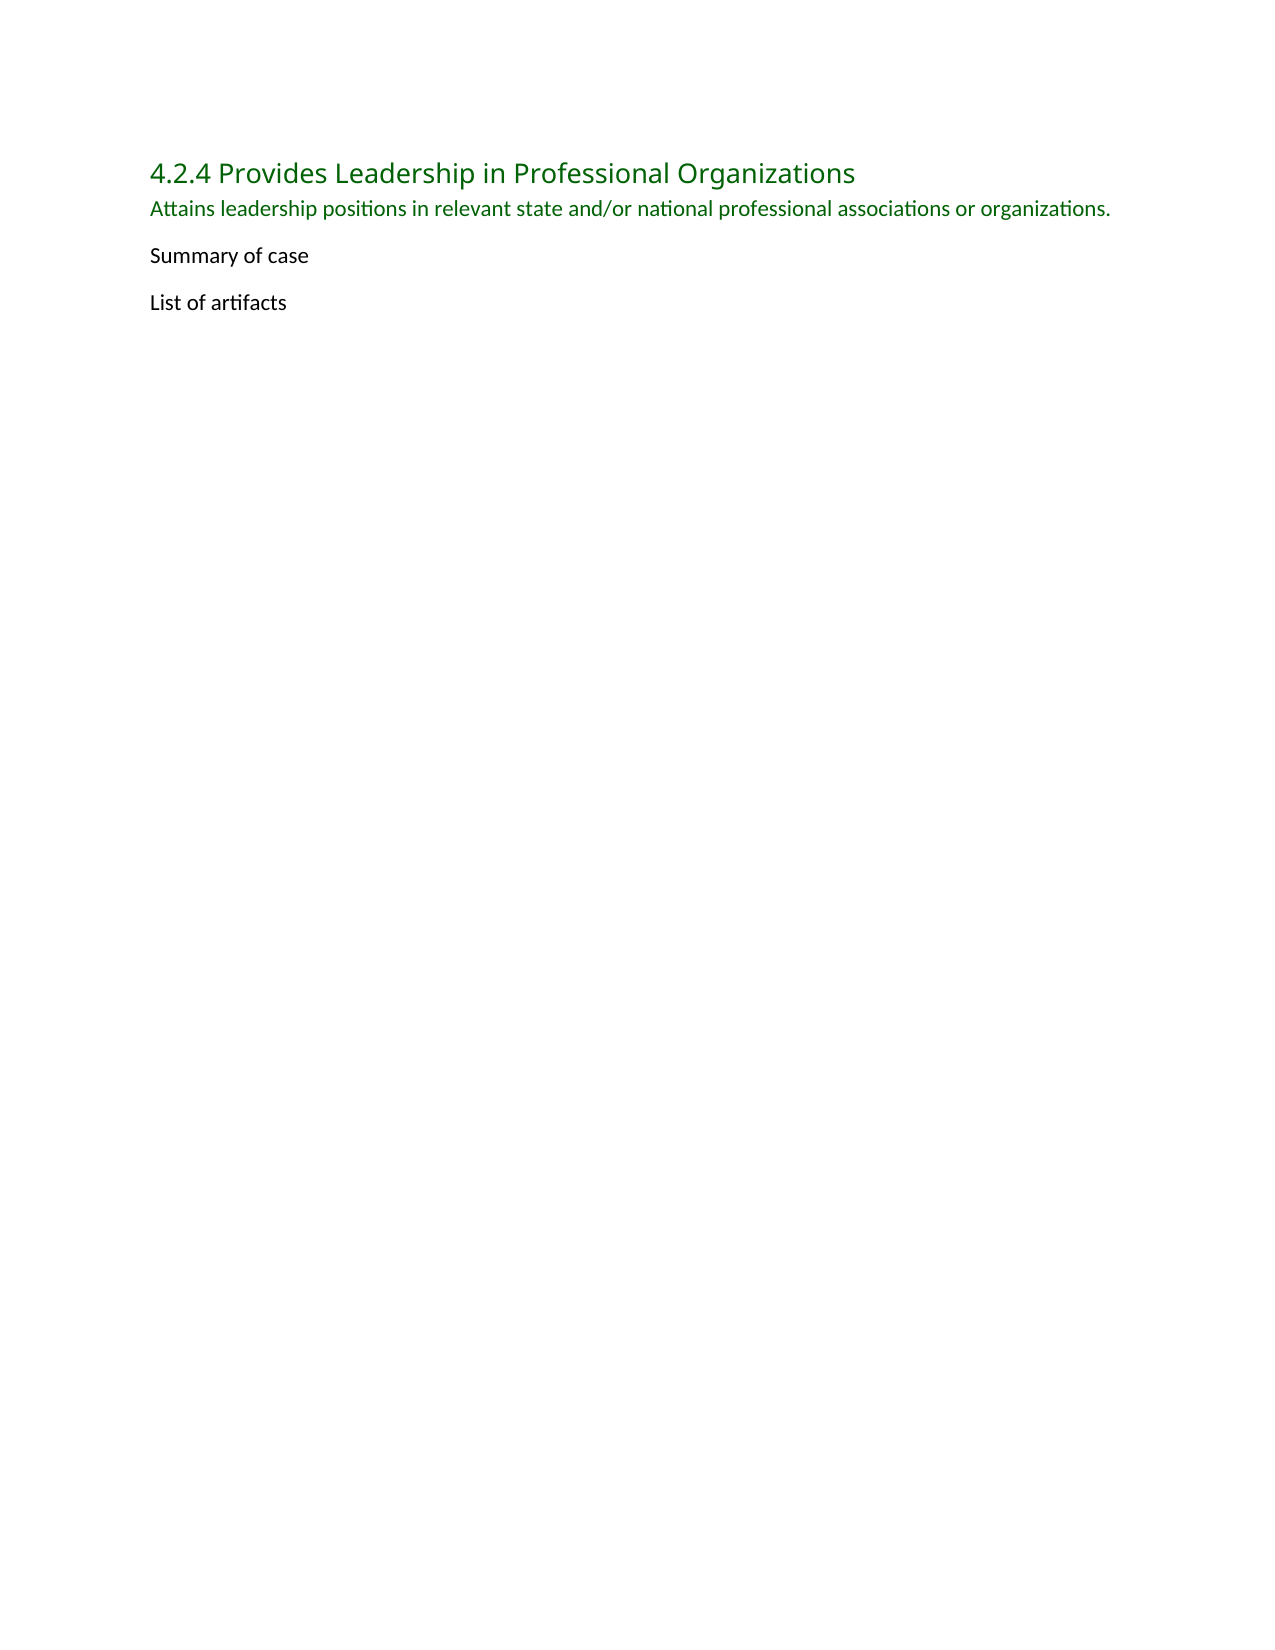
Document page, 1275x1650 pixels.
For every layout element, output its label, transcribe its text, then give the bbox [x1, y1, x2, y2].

subtitle 4.2.4 Provides Leadership in Professional Organizations [150, 154, 1125, 191]
text Attains leadership positions in relevant state and/or national professional associations or organizations. [150, 194, 1125, 222]
text Summary of case [150, 241, 1125, 269]
text List of artifacts [150, 288, 1125, 316]
